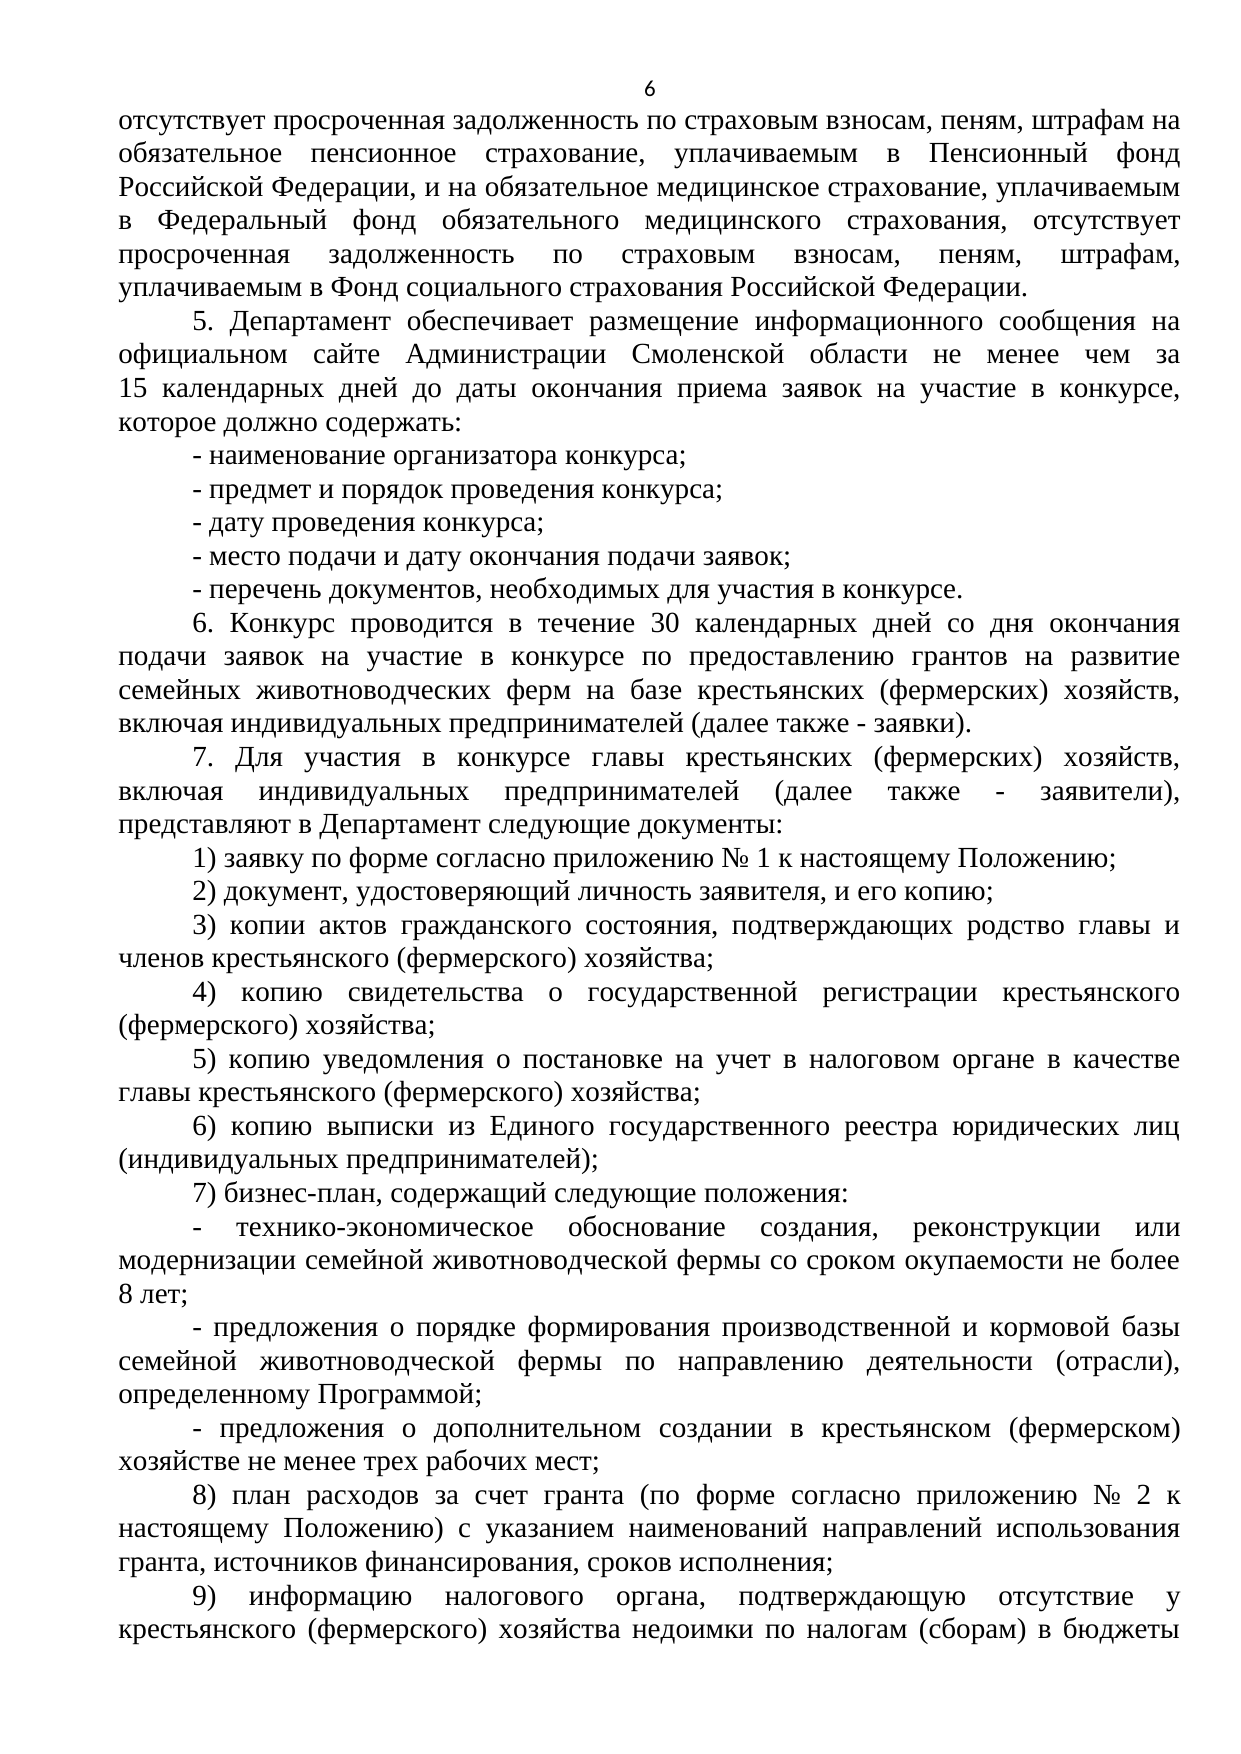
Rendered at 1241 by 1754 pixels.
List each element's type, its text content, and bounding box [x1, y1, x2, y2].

text 7) бизнес-план, содержащий следующие положения: [118, 1175, 1181, 1209]
text - дату проведения конкурса; [118, 504, 1181, 538]
text 3) копии актов гражданского состояния, подтверждающих родство главы и членов крестьянского (фермерского) хозяйства; [118, 907, 1181, 974]
text 1) заявку по форме согласно приложению № 1 к настоящему Положению; [118, 840, 1181, 873]
text 6. Конкурс проводится в течение 30 календарных дней со дня окончания подачи заявок на участие в конкурсе по предоставлению грантов на развитие семейных животноводческих ферм на базе крестьянских (фермерских) хозяйств, включая индивидуальных предпринимателей (далее также - заявки). [118, 605, 1181, 739]
text - технико-экономическое обоснование создания, реконструкции или модернизации семейной животноводческой фермы со сроком окупаемости не более 8 лет; [118, 1209, 1181, 1309]
text 4) копию свидетельства о государственной регистрации крестьянского (фермерского) хозяйства; [118, 974, 1181, 1041]
text 8) план расходов за счет гранта (по форме согласно приложению № 2 к настоящему Положению) с указанием наименований направлений использования гранта, источников финансирования, сроков исполнения; [118, 1477, 1181, 1578]
text - наименование организатора конкурса; [118, 437, 1181, 471]
text 5) копию уведомления о постановке на учет в налоговом органе в качестве главы крестьянского (фермерского) хозяйства; [118, 1041, 1181, 1108]
text - предмет и порядок проведения конкурса; [118, 471, 1181, 504]
text 5. Департамент обеспечивает размещение информационного сообщения на официальном сайте Администрации Смоленской области не менее чем за 15 календарных дней до даты окончания приема заявок на участие в конкурсе, которое должно содержать: [118, 303, 1181, 437]
text - предложения о порядке формирования производственной и кормовой базы семейной животноводческой фермы по направлению деятельности (отрасли), определенному Программой; [118, 1309, 1181, 1410]
text - место подачи и дату окончания подачи заявок; [118, 538, 1181, 571]
text 6) копию выписки из Единого государственного реестра юридических лиц (индивидуальных предпринимателей); [118, 1108, 1181, 1175]
text 7. Для участия в конкурсе главы крестьянских (фермерских) хозяйств, включая индивидуальных предпринимателей (далее также - заявители), представляют в Департамент следующие документы: [118, 739, 1181, 840]
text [118, 102, 1181, 303]
text - перечень документов, необходимых для участия в конкурсе. [118, 571, 1181, 605]
text - предложения о дополнительном создании в крестьянском (фермерском) хозяйстве не менее трех рабочих мест; [118, 1410, 1181, 1477]
text 2) документ, удостоверяющий личность заявителя, и его копию; [118, 873, 1181, 907]
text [118, 1578, 1181, 1645]
